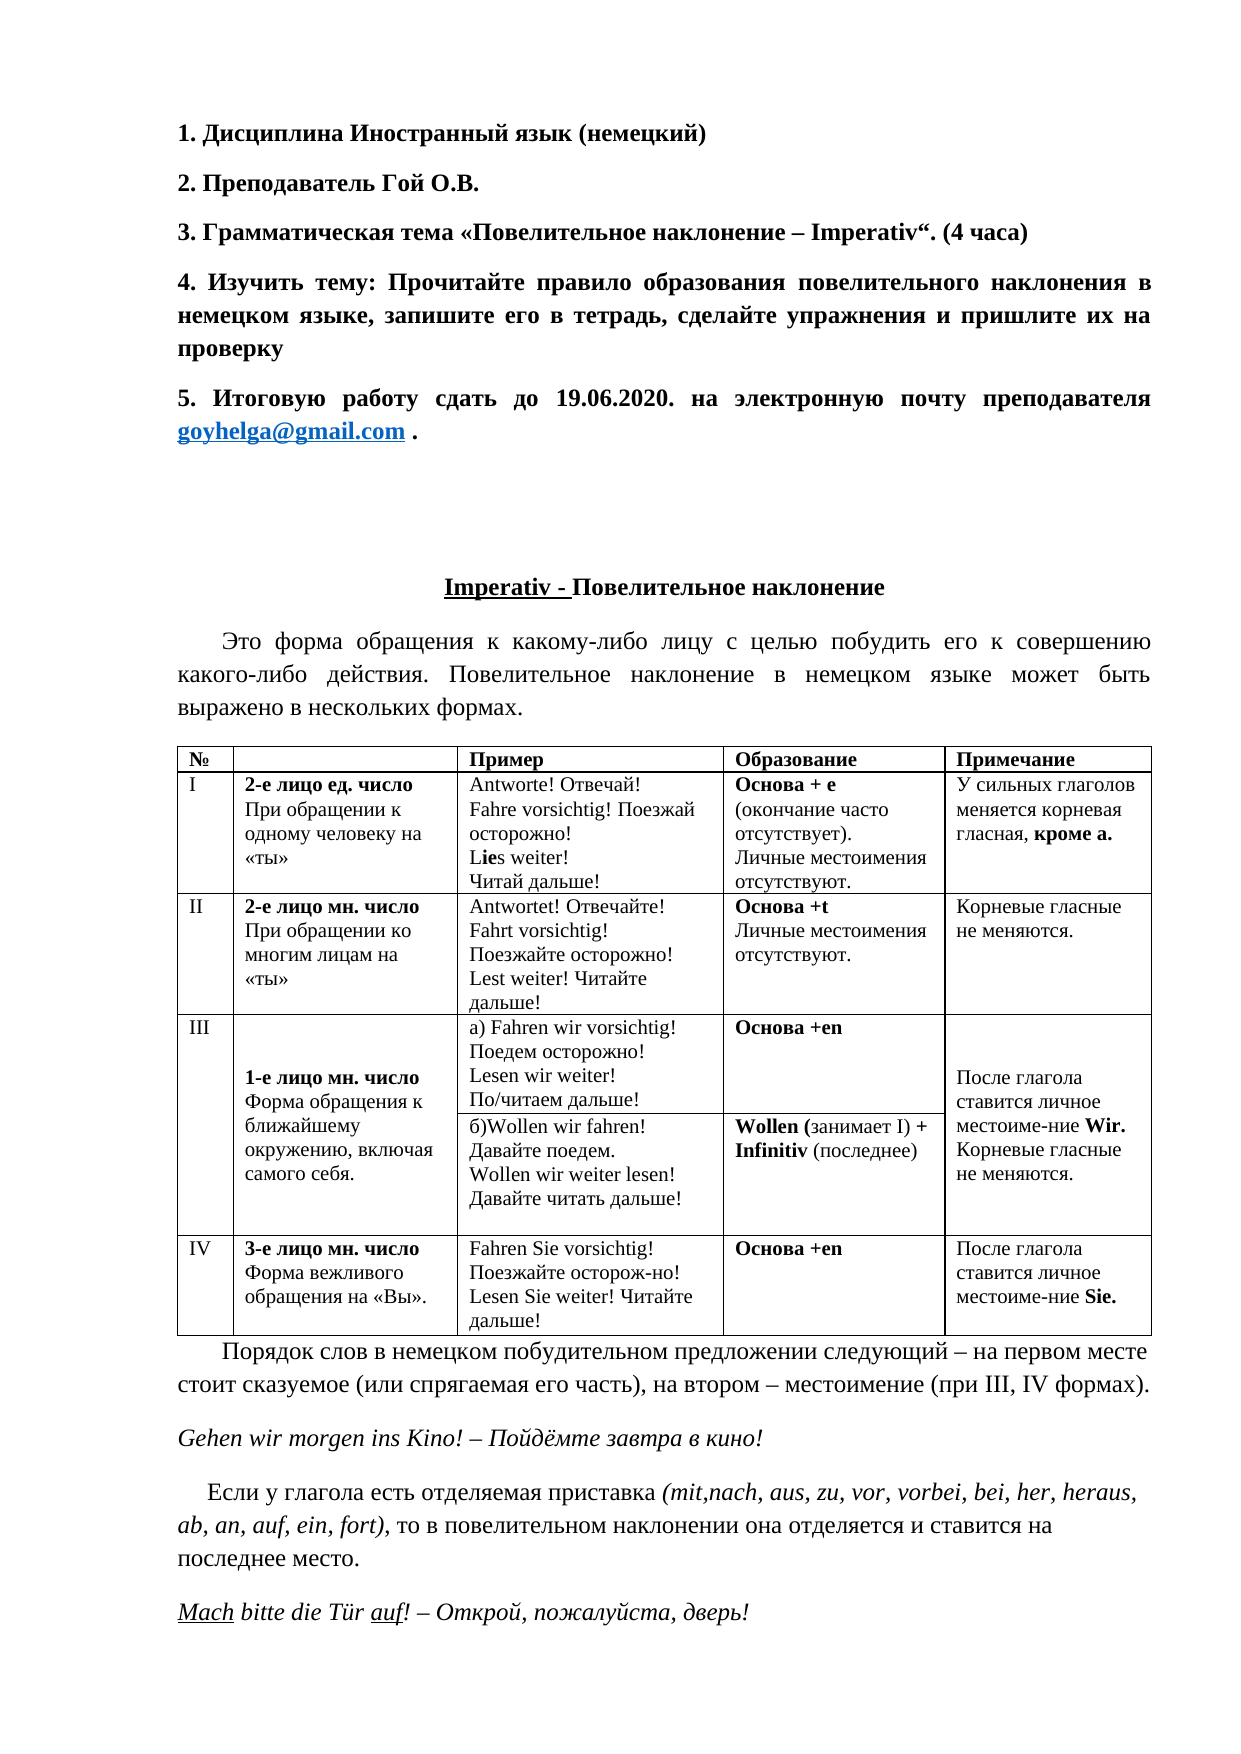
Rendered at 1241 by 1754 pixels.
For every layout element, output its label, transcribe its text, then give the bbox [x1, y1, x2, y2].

table_header [234, 747, 457, 771]
table_cell б)Wollen wir fahren! Давайте поедем. Wollen wir weiter lesen! Давайте читать дальше! [458, 1114, 723, 1235]
table_cell Основа +t Личные местоимения отсутствуют. [724, 894, 944, 1014]
table_cell II [178, 894, 233, 1014]
text Порядок слов в немецком побудительном предложении следующий – на первом месте стоит сказуемое (или спрягаемая его часть), на втором – местоимение (при III, IV формах). [177, 1336, 1152, 1398]
table_cell Корневые гласные не меняются. [946, 894, 1151, 1014]
table_cell Основа +en [724, 1236, 944, 1335]
table_cell 2-е лицо ед. число При обращении к одному человеку на «ты» [234, 773, 457, 893]
text 2. Преподаватель Гой О.В. [177, 168, 1152, 197]
table_cell IV [178, 1236, 233, 1335]
table_cell 1-е лицо мн. число Форма обращения к ближайшему окружению, включая самого себя. [234, 1015, 457, 1235]
table_header Пример [458, 747, 723, 771]
table_cell III [178, 1015, 233, 1235]
table_cell Wollen (занимает I) + Infinitiv (последнее) [724, 1114, 944, 1235]
text Если у глагола есть отделяемая приставка (mit,nach, aus, zu, vor, vorbei, bei, her, heraus, ab, an, auf, ein, fort), то в повелительном наклонении она отделяется и ставится на последнее место. [177, 1477, 1152, 1572]
text 4. Изучить тему: Прочитайте правило образования повелительного наклонения в немецком языке, запишите его в тетрадь, сделайте упражнения и пришлите их на проверку [177, 267, 1152, 362]
text 5. Итоговую работу сдать до 19.06.2020. на электронную почту преподавателя goyhelga@gmail.com . [177, 383, 1152, 445]
table_cell У сильных глаголов меняется корневая гласная, кроме а. [946, 773, 1151, 893]
table_header № [178, 747, 233, 771]
table_header Примечание [946, 747, 1151, 771]
table_cell Antwortet! Отвечайте! Fahrt vorsichtig! Поезжайте осторожно! Lest weiter! Читайте дальше! [458, 894, 723, 1014]
table_header Образование [724, 747, 944, 771]
table_cell Antworte! Отвечай! Fahre vorsichtig! Поезжай осторожно! Lies weiter! Читай дальше! [458, 773, 723, 893]
text Imperativ - Повелительное наклонение [177, 572, 1152, 601]
text Это форма обращения к какому-либо лицу с целью побудить его к совершению какого-либо действия. Повелительное наклонение в немецком языке может быть выражено в нескольких формах. [177, 626, 1152, 721]
text Mach bitte die Tür auf! – Открой, пожалуйста, дверь! [177, 1597, 1152, 1626]
table_cell 3-е лицо мн. число Форма вежливого обращения на «Вы». [234, 1236, 457, 1335]
table_cell После глагола ставится личное местоиме-ние Sie. [946, 1236, 1151, 1335]
table_cell 2-е лицо мн. число При обращении ко многим лицам на «ты» [234, 894, 457, 1014]
text 3. Грамматическая тема «Повелительное наклонение – Imperativ“. (4 часа) [177, 217, 1152, 246]
table_cell а) Fahren wir vorsichtig! Поедем осторожно! Lesen wir weiter! По/читаем дальше! [458, 1015, 723, 1113]
table_cell I [178, 773, 233, 893]
table_cell Основа + е (окончание часто отсутствует). Личные местоимения отсутствуют. [724, 773, 944, 893]
text Gehen wir morgen ins Kino! – Пойдёмте завтра в кино! [177, 1423, 1152, 1452]
table_cell Основа +en [724, 1015, 944, 1113]
text 1. Дисциплина Иностранный язык (немецкий) [177, 118, 1152, 147]
table_cell После глагола ставится личное местоиме-ние Wir. Корневые гласные не меняются. [946, 1015, 1151, 1235]
table_cell Fahren Sie vorsichtig! Поезжайте осторож-но! Lesen Sie weiter! Читайте дальше! [458, 1236, 723, 1335]
